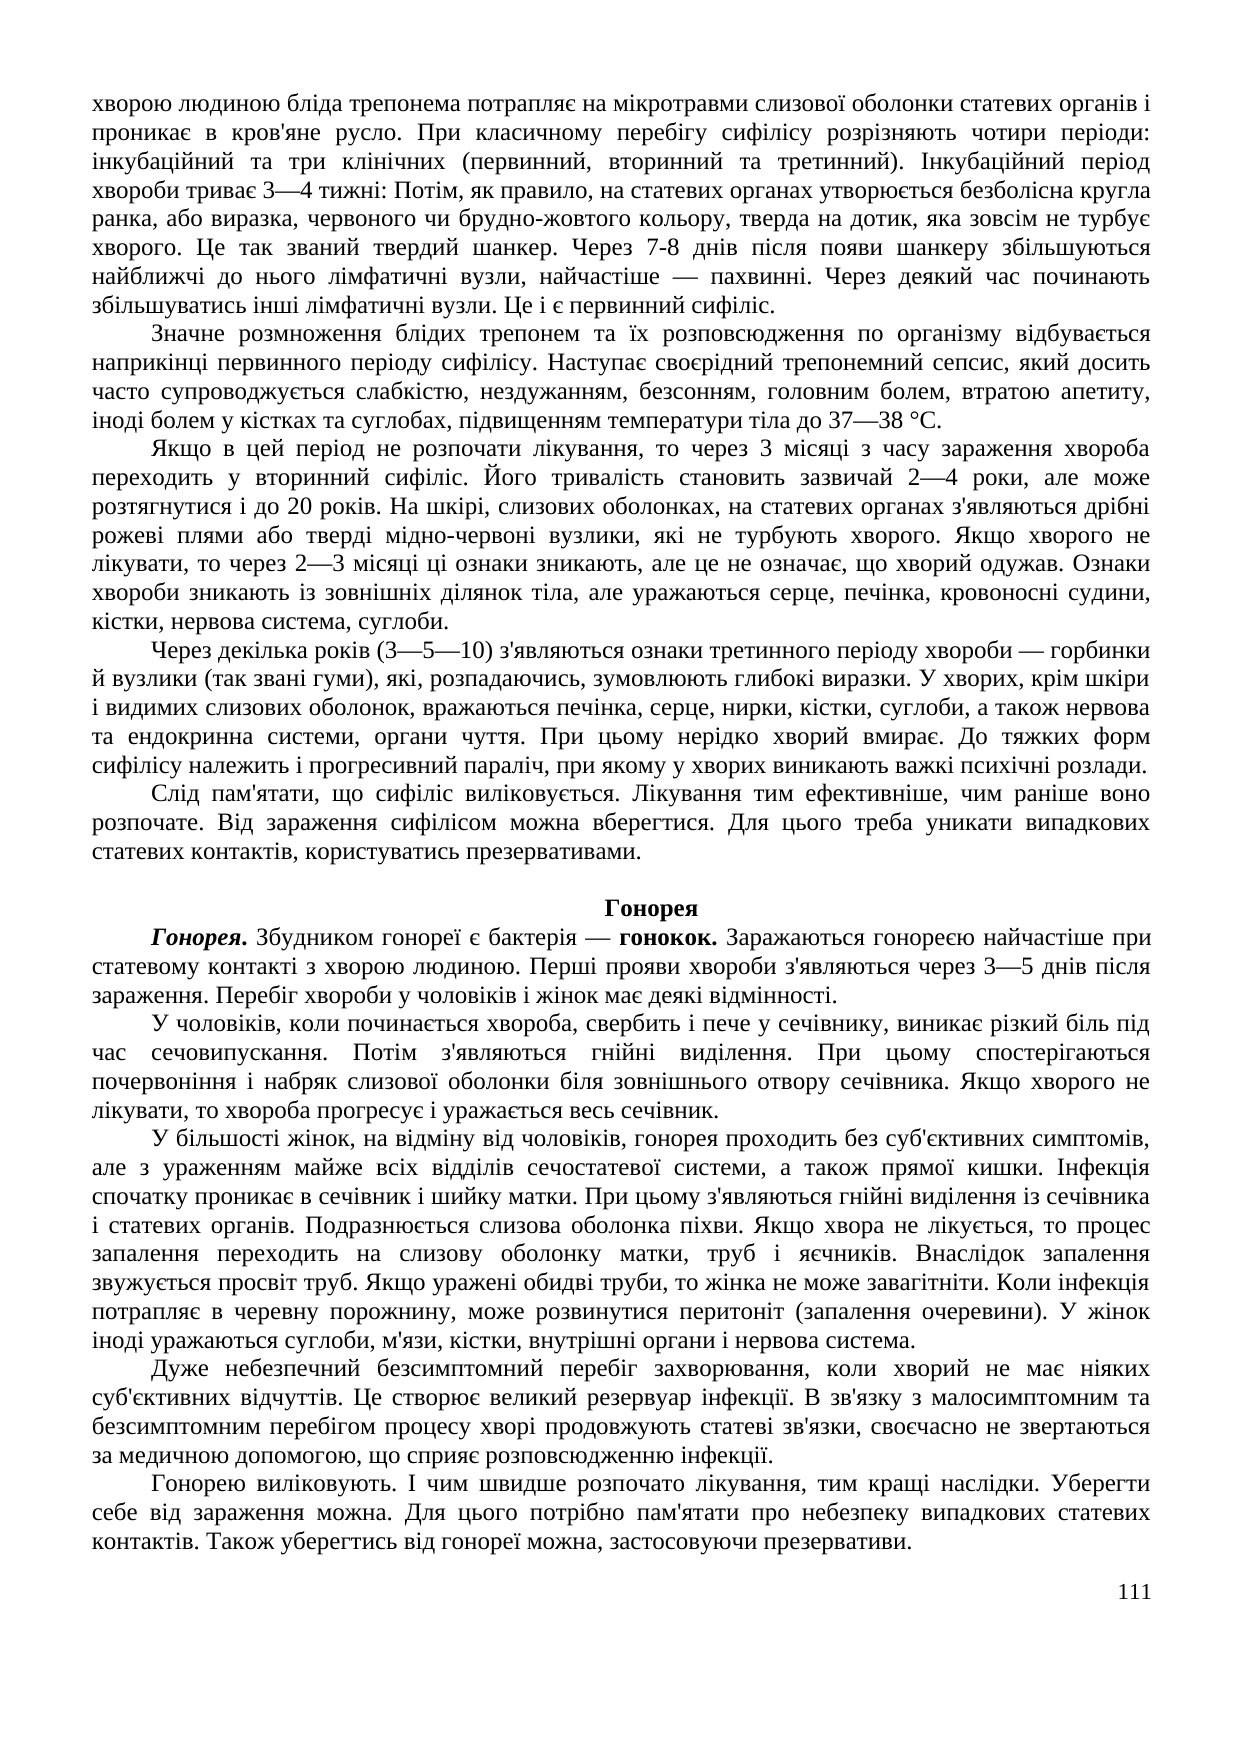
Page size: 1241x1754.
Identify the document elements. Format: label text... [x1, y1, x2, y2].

text Значне розмноження блідих трепонем та їх розповсюдження по організму відбувається наприкінці первинного періоду сифілісу. Наступає своєрідний трепонемний сепсис, який досить часто супроводжується слабкістю, нездужанням, безсонням, головним болем, втратою апетиту, іноді болем у кістках та суглобах, підвищенням температури тіла до 37—38 °С. [92, 318, 1152, 433]
text Гонорею виліковують. І чим швидше розпочато лікування, тим кращі наслідки. Уберегти себе від зараження можна. Для цього потрібно пам'ятати про небезпеку випадкових статевих контактів. Також уберегтись від гонореї можна, застосовуючи презервативи. [92, 1468, 1152, 1555]
text У чоловіків, коли починається хвороба, свербить і пече у сечівнику, виникає різкий біль під час сечовипускання. Потім з'являються гнійні виділення. При цьому спостерігаються почервоніння і набряк слизової оболонки біля зовнішнього отвору сечівника. Якщо хворого не лікувати, то хвороба прогресує і уражається весь сечівник. [92, 1008, 1152, 1123]
text Слід пам'ятати, що сифіліс виліковується. Лікування тим ефективніше, чим раніше воно розпочате. Від зараження сифілісом можна вберегтися. Для цього треба уникати випадкових статевих контактів, користуватись презервативами. [92, 778, 1152, 865]
text Дуже небезпечний безсимптомний перебіг захворювання, коли хворий не має ніяких суб'єктивних відчуттів. Це створює великий резервуар інфекції. В зв'язку з малосимптомним та безсимптомним перебігом процесу хворі продовжують статеві зв'язки, своєчасно не звертаються за медичною допомогою, що сприяє розповсюдженню інфекції. [92, 1353, 1152, 1468]
text Гонорея. Збудником гонореї є бактерія — гонокок. Заражаються гонореєю найчастіше при статевому контакті з хворою людиною. Перші прояви хвороби з'являються через 3—5 днів після зараження. Перебіг хвороби у чоловіків і жінок має деякі відмінності. [92, 922, 1152, 1008]
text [92, 88, 1152, 318]
text Якщо в цей період не розпочати лікування, то через 3 місяці з часу зараження хвороба переходить у вторинний сифіліс. Його тривалість становить зазвичай 2—4 роки, але може розтягнутися і до 20 років. На шкірі, слизових оболонках, на статевих органах з'являються дрібні рожеві плями або тверді мідно-червоні вузлики, які не турбують хворого. Якщо хворого не лікувати, то через 2—3 місяці ці ознаки зникають, але це не означає, що хворий одужав. Ознаки хвороби зникають із зовнішніх ділянок тіла, але уражаються серце, печінка, кровоносні судини, кістки, нервова система, суглоби. [92, 433, 1152, 635]
text У більшості жінок, на відміну від чоловіків, гонорея проходить без суб'єктивних симптомів, але з ураженням майже всіх відділів сечостатевої системи, а також прямої кишки. Інфекція спочатку проникає в сечівник і шийку матки. При цьому з'являються гнійні виділення із сечівника і статевих органів. Подразнюється слизова оболонка піхви. Якщо хвора не лікується, то процес запалення переходить на слизову оболонку матки, труб і яєчників. Внаслідок запалення звужується просвіт труб. Якщо уражені обидві труби, то жінка не може завагітніти. Коли інфекція потрапляє в черевну порожнину, може розвинутися перитоніт (запалення очеревини). У жінок іноді уражаються суглоби, м'язи, кістки, внутрішні органи і нервова система. [92, 1123, 1152, 1353]
text Гонорея [92, 893, 1152, 922]
text Через декілька років (3—5—10) з'являються ознаки третинного періоду хвороби — горбинки й вузлики (так звані гуми), які, розпадаючись, зумовлюють глибокі виразки. У хворих, крім шкіри і видимих слизових оболонок, вражаються печінка, серце, нирки, кістки, суглоби, а також нервова та ендокринна системи, органи чуття. При цьому нерідко хворий вмирає. До тяжких форм сифілісу належить і прогресивний параліч, при якому у хворих виникають важкі психічні розлади. [92, 635, 1152, 778]
